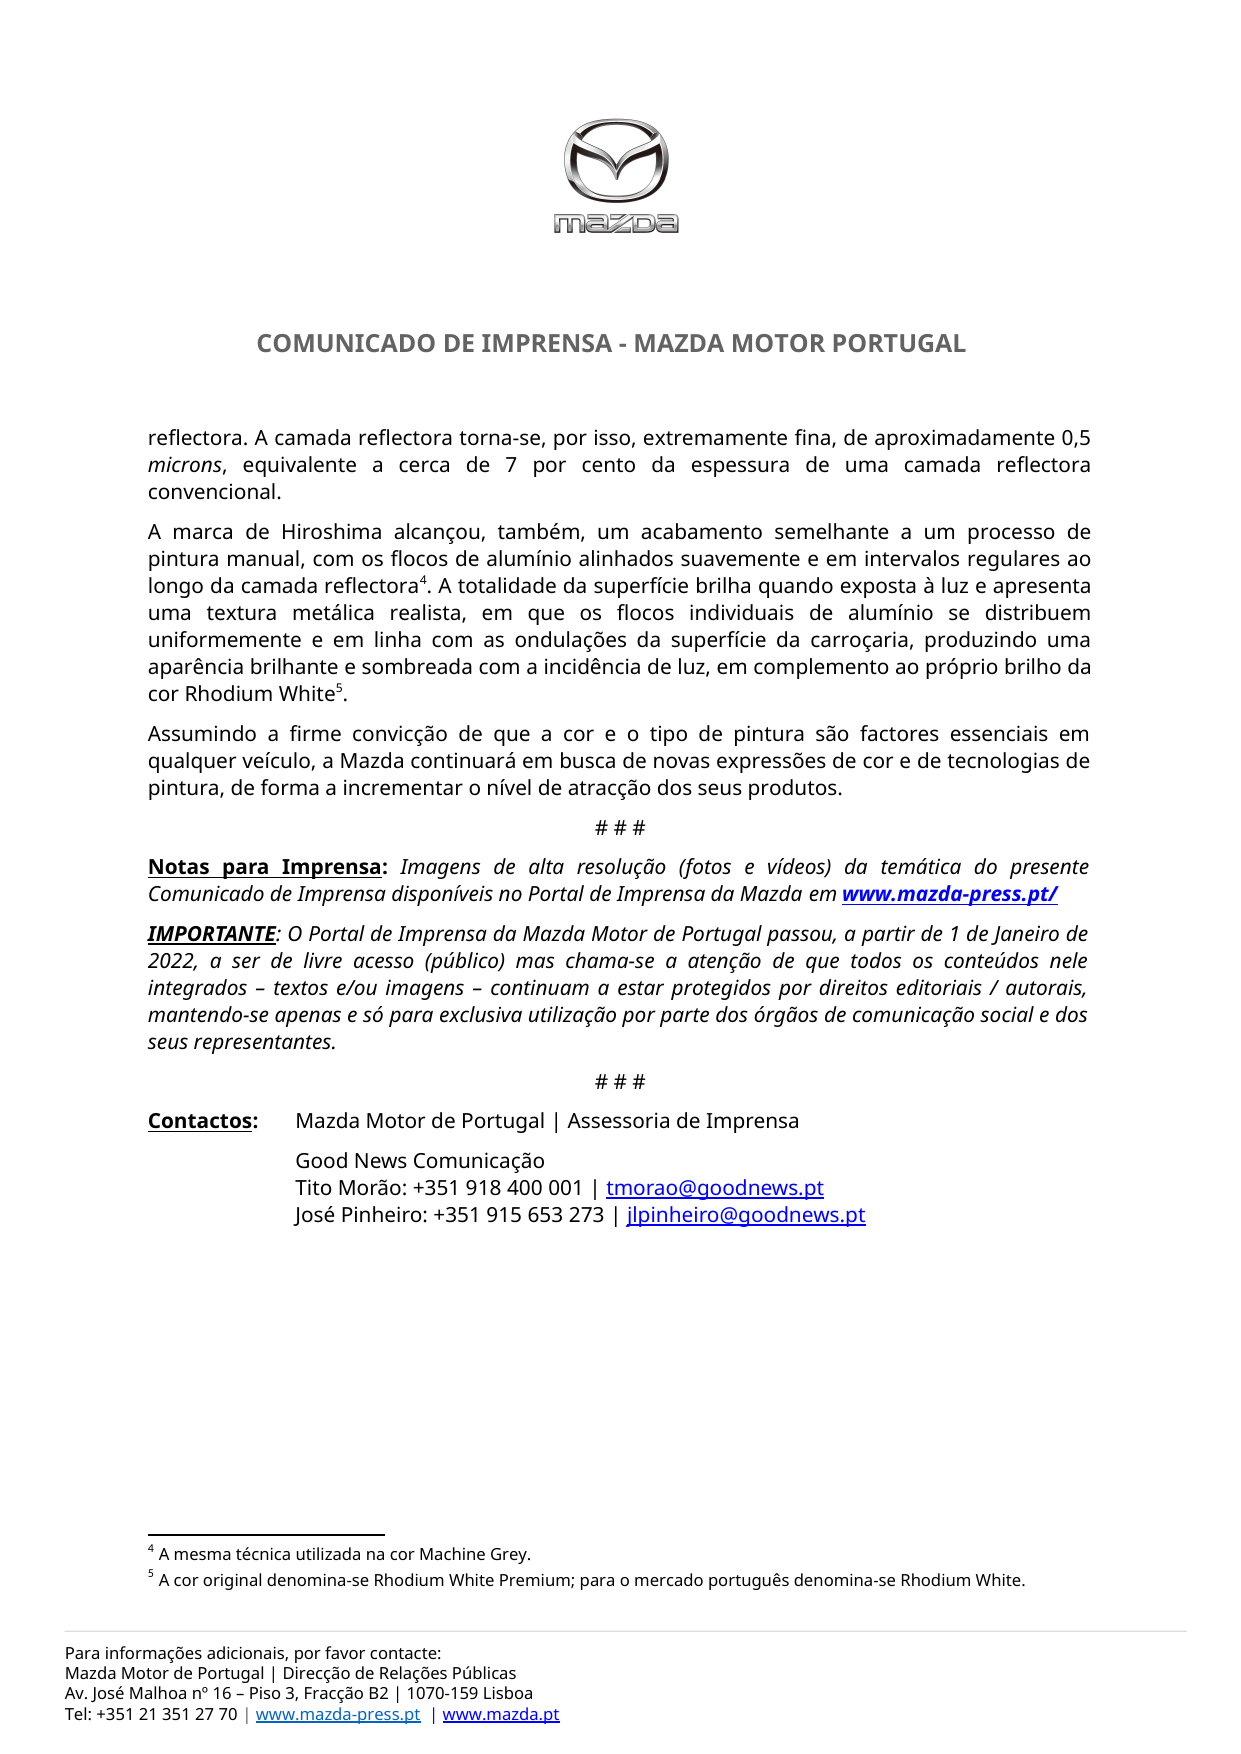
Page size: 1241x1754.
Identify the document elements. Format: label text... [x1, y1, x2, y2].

picture [0, 0, 1237, 356]
text Good News Comunicação Tito Morão: +351 918 400 001 | tmorao@goodnews.pt José Pinheiro: +351 915 653 273 | jlpinheiro@goodnews.pt [295, 1147, 1092, 1228]
text Notas para Imprensa: Imagens de alta resolução (fotos e vídeos) da temática do presente Comunicado de Imprensa disponíveis no Portal de Imprensa da Mazda em www.mazda-press.pt/ [148, 853, 1092, 907]
text # # # [148, 813, 1092, 841]
text IMPORTANTE: O Portal de Imprensa da Mazda Motor de Portugal passou, a partir de 1 de Janeiro de 2022, a ser de livre acesso (público) mas chama-se a atenção de que todos os conteúdos nele integrados – textos e/ou imagens – continuam a estar protegidos por direitos editoriais / autorais, mantendo-se apenas e só para exclusiva utilização por parte dos órgãos de comunicação social e dos seus representantes. [148, 920, 1092, 1055]
text Assumindo a firme convicção de que a cor e o tipo de pintura são factores essenciais em qualquer veículo, a Mazda continuará em busca de novas expressões de cor e de tecnologias de pintura, de forma a incrementar o nível de atracção dos seus produtos. [148, 720, 1092, 801]
text # # # [148, 1068, 1092, 1095]
text A marca de Hiroshima alcançou, também, um acabamento semelhante a um processo de pintura manual, com os flocos de alumínio alinhados suavemente e em intervalos regulares ao longo da camada reflectora. A totalidade da superfície brilha quando exposta à luz e apresenta uma textura metálica realista, em que os flocos individuais de alumínio se distribuem uniformemente e em linha com as ondulações da superfície da carroçaria, produzindo uma aparência brilhante e sombreada com a incidência de luz, em complemento ao próprio brilho da cor Rhodium White. [148, 518, 1092, 707]
text Contactos: Mazda Motor de Portugal | Assessoria de Imprensa [148, 1107, 1092, 1134]
